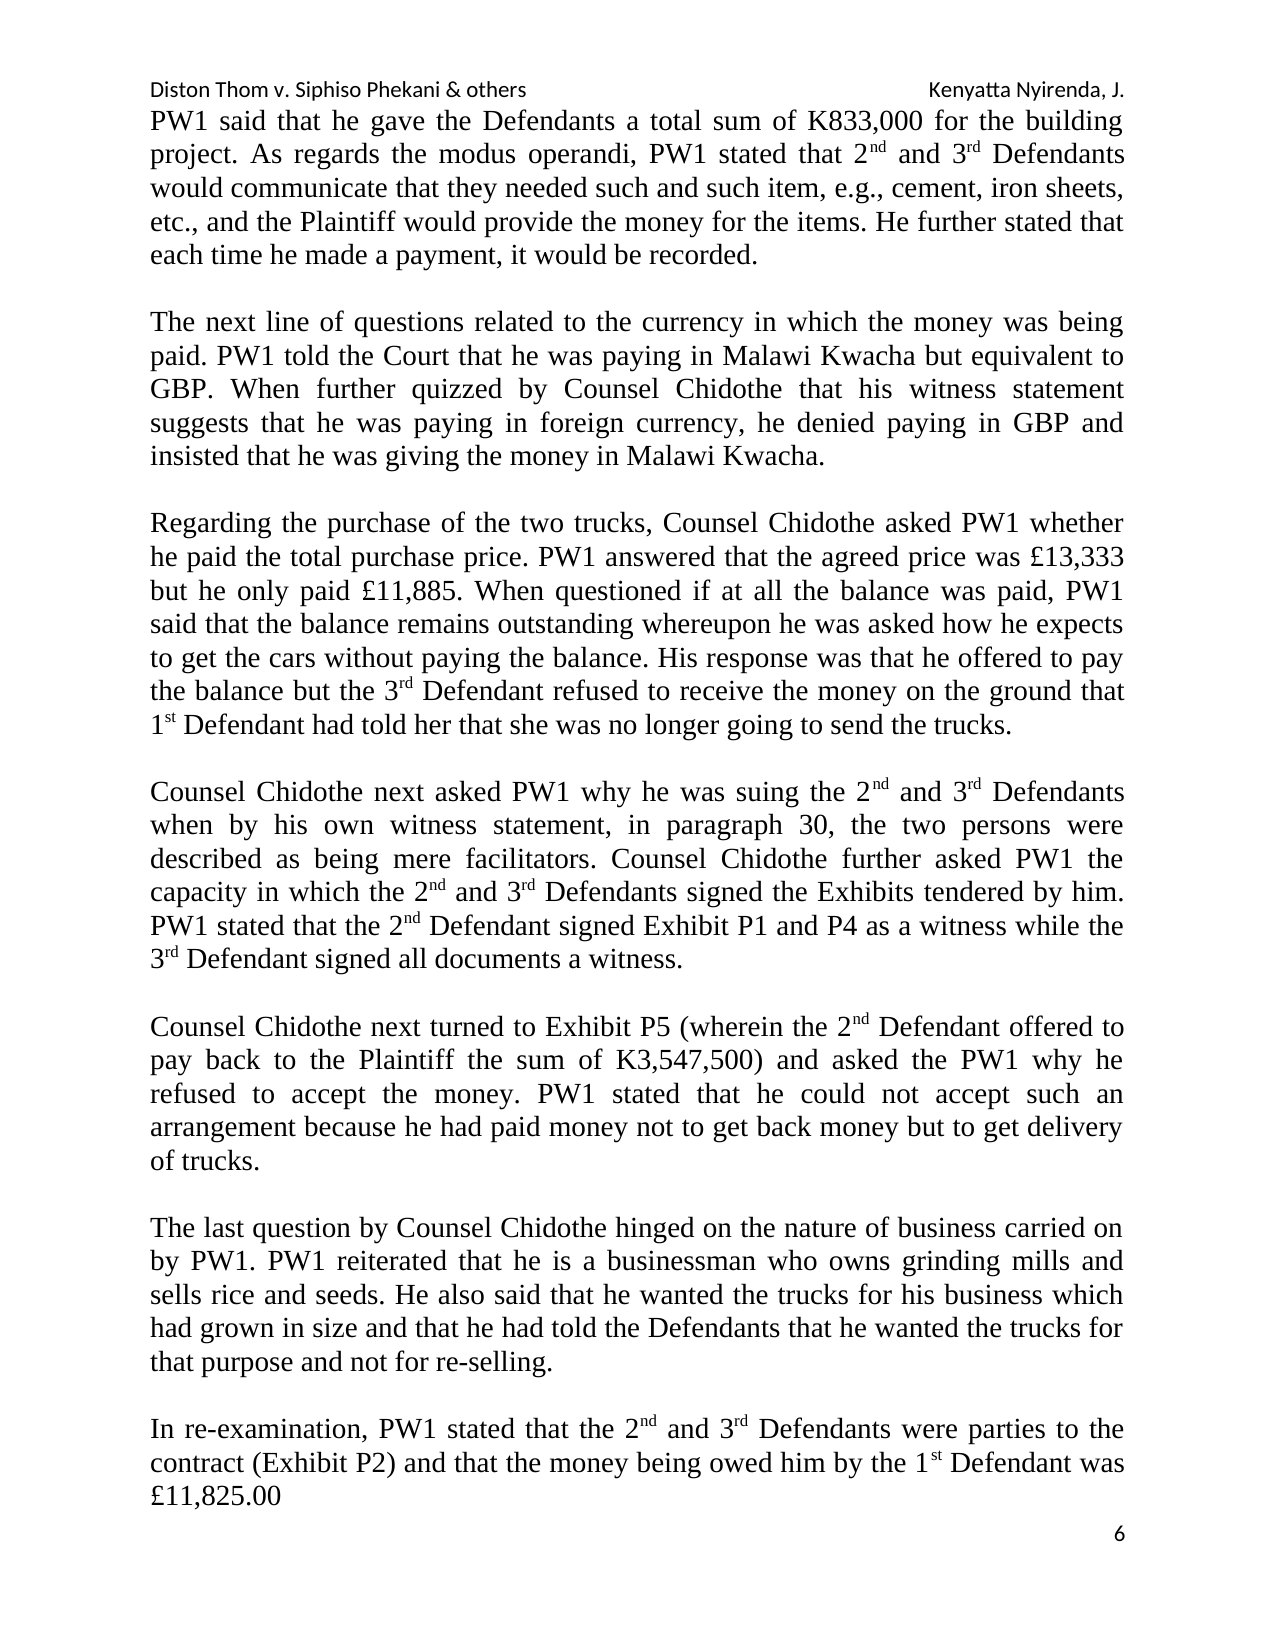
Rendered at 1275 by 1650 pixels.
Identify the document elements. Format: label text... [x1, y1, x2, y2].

text In re-examination, PW1 stated that the 2nd and 3rd Defendants were parties to the contract (Exhibit P2) and that the money being owed him by the 1st Defendant was £11,825.00 [150, 1411, 1125, 1512]
text Counsel Chidothe next asked PW1 why he was suing the 2nd and 3rd Defendants when by his own witness statement, in paragraph 30, the two persons were described as being mere facilitators. Counsel Chidothe further asked PW1 the capacity in which the 2nd and 3rd Defendants signed the Exhibits tendered by him. PW1 stated that the 2nd Defendant signed Exhibit P1 and P4 as a witness while the 3rd Defendant signed all documents a witness. [150, 774, 1125, 975]
text Regarding the purchase of the two trucks, Counsel Chidothe asked PW1 whether he paid the total purchase price. PW1 answered that the agreed price was £13,333 but he only paid £11,885. When questioned if at all the balance was paid, PW1 said that the balance remains outstanding whereupon he was asked how he expects to get the cars without paying the balance. His response was that he offered to pay the balance but the 3rd Defendant refused to receive the money on the ground that 1st Defendant had told her that she was no longer going to send the trucks. [150, 506, 1125, 740]
text PW1 said that he gave the Defendants a total sum of K833,000 for the building project. As regards the modus operandi, PW1 stated that 2nd and 3rd Defendants would communicate that they needed such and such item, e.g., cement, iron sheets, etc., and the Plaintiff would provide the money for the items. He further stated that each time he made a payment, it would be recorded. [150, 103, 1125, 271]
text Counsel Chidothe next turned to Exhibit P5 (wherein the 2nd Defendant offered to pay back to the Plaintiff the sum of K3,547,500) and asked the PW1 why he refused to accept the money. PW1 stated that he could not accept such an arrangement because he had paid money not to get back money but to get delivery of trucks. [150, 1009, 1125, 1176]
text The next line of questions related to the currency in which the money was being paid. PW1 told the Court that he was paying in Malawi Kwacha but equivalent to GBP. When further quizzed by Counsel Chidothe that his witness statement suggests that he was paying in foreign currency, he denied paying in GBP and insisted that he was giving the money in Malawi Kwacha. [150, 304, 1125, 472]
text The last question by Counsel Chidothe hinged on the nature of business carried on by PW1. PW1 reiterated that he is a businessman who owns grinding mills and sells rice and seeds. He also said that he wanted the trucks for his business which had grown in size and that he had told the Defendants that he wanted the trucks for that purpose and not for re-selling. [150, 1210, 1125, 1378]
